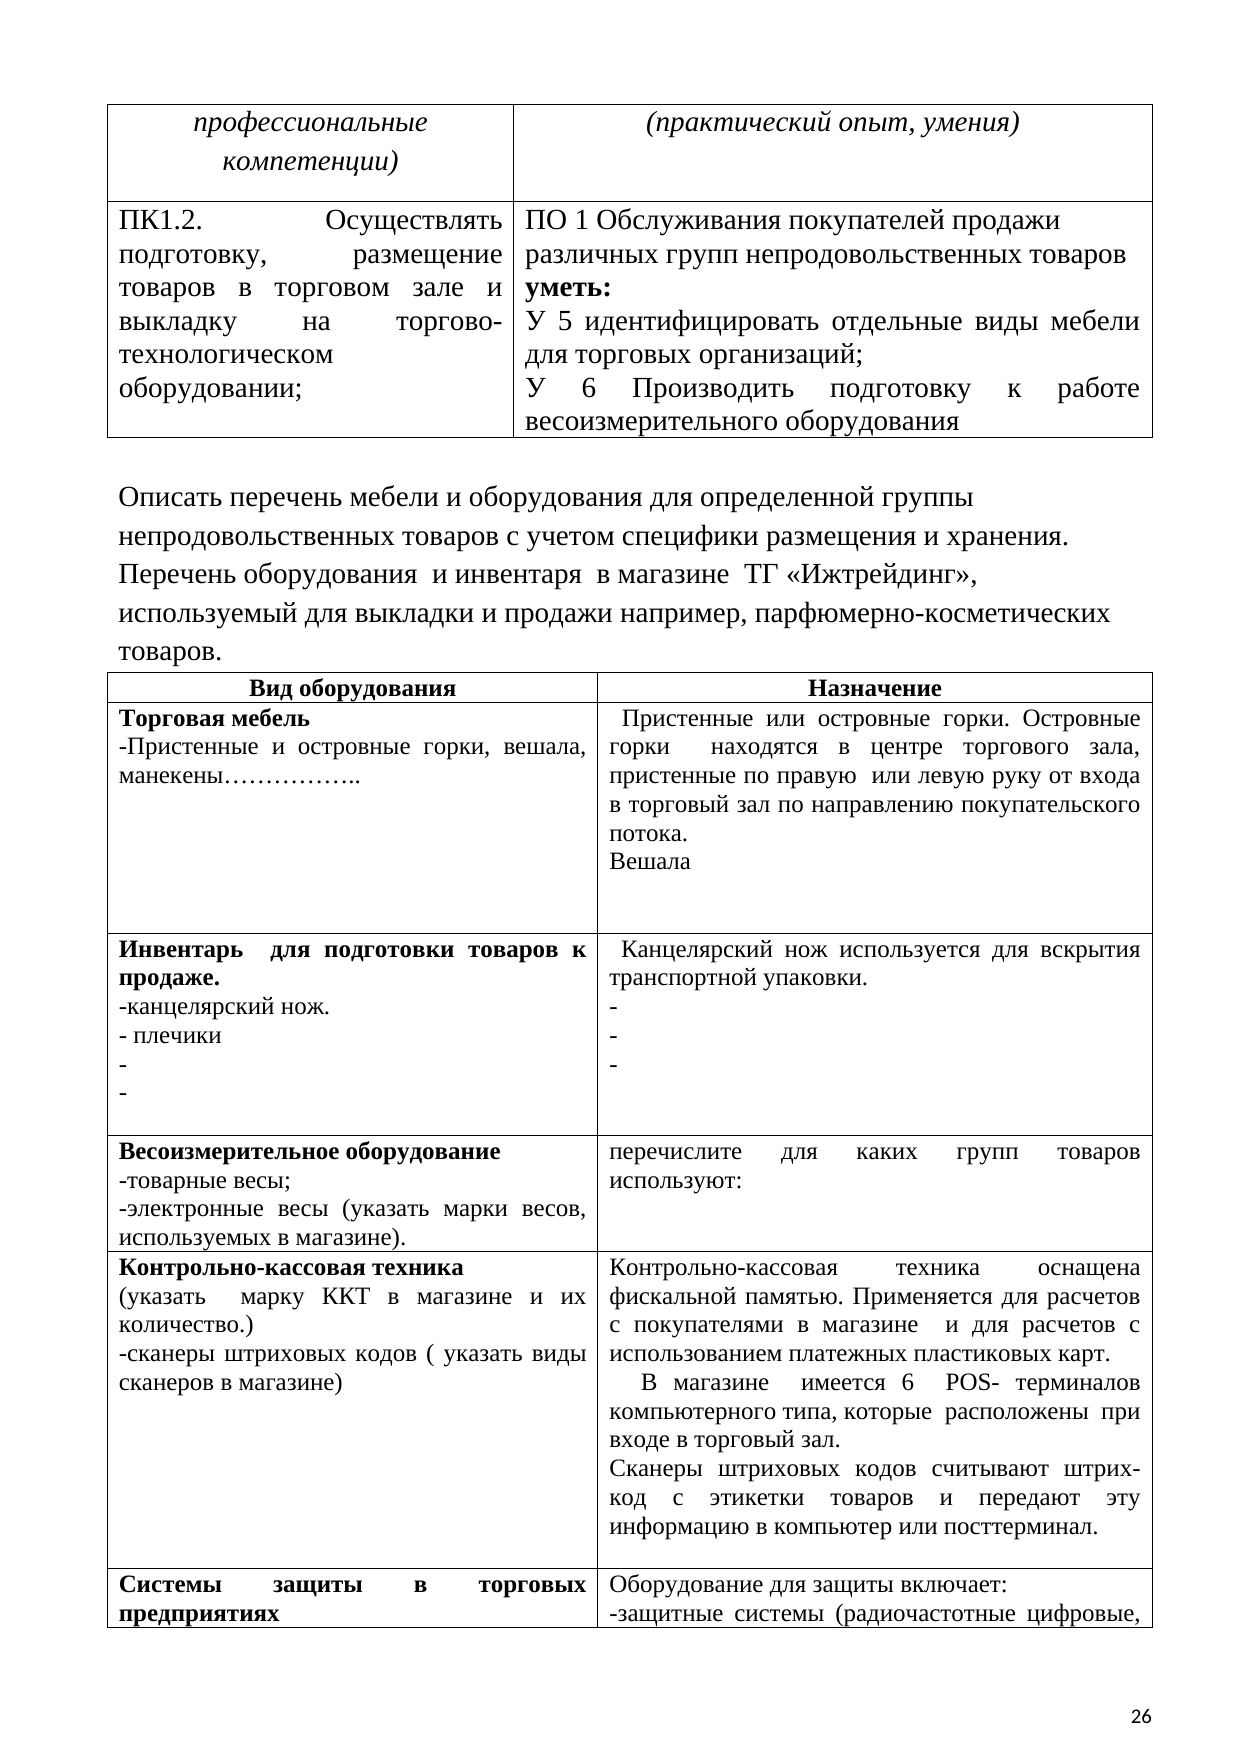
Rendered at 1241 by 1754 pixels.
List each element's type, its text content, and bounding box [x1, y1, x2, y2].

table_cell Инвентарь для подготовки товаров к продаже. -канцелярский нож. - плечики - - [108, 934, 597, 1135]
table_cell Контрольно-кассовая техника оснащена фискальной памятью. Применяется для расчетов с покупателями в магазине и для расчетов с использованием платежных пластиковых карт. В магазине имеется 6 РОS- терминалов компьютерного типа, которые расположены при входе в торговый зал. Сканеры штриховых кодов считывают штрих-код с этикетки товаров и передают эту информацию в компьютер или посттерминал. [598, 1252, 1152, 1568]
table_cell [598, 1569, 1152, 1627]
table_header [108, 105, 513, 201]
table_header Назначение [598, 673, 1152, 702]
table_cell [108, 1569, 597, 1627]
table_cell ПО 1 Обслуживания покупателей продажи различных групп непродовольственных товаров уметь: У 5 идентифицировать отдельные виды мебели для торговых организаций; У 6 Производить подготовку к работе весоизмерительного оборудования [514, 202, 1152, 437]
table_cell ПК1.2. Осуществлять подготовку, размещение товаров в торговом зале и выкладку на торгово- технологическом оборудовании; [108, 202, 513, 437]
table_cell Торговая мебель -Пристенные и островные горки, вешала, манекены…………….. [108, 703, 597, 933]
text Перечень оборудования и инвентаря в магазине ТГ «Ижтрейдинг», используемый для выкладки и продажи например, парфюмерно-косметических товаров. [118, 556, 1152, 667]
table_cell Канцелярский нож используется для вскрытия транспортной упаковки. - - - [598, 934, 1152, 1135]
table_cell Контрольно-кассовая техника (указать марку ККТ в магазине и их количество.) -сканеры штриховых кодов ( указать виды сканеров в магазине) [108, 1252, 597, 1568]
table_cell перечислите для каких групп товаров используют: [598, 1136, 1152, 1251]
table_cell Весоизмерительное оборудование -товарные весы; -электронные весы (указать марки весов, используемых в магазине). [108, 1136, 597, 1251]
text Описать перечень мебели и оборудования для определенной группы непродовольственных товаров с учетом специфики размещения и хранения. [118, 479, 1152, 551]
table_header Вид оборудования [108, 673, 597, 702]
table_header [514, 105, 1152, 201]
table_cell Пристенные или островные горки. Островные горки находятся в центре торгового зала, пристенные по правую или левую руку от входа в торговый зал по направлению покупательского потока. Вешала [598, 703, 1152, 933]
